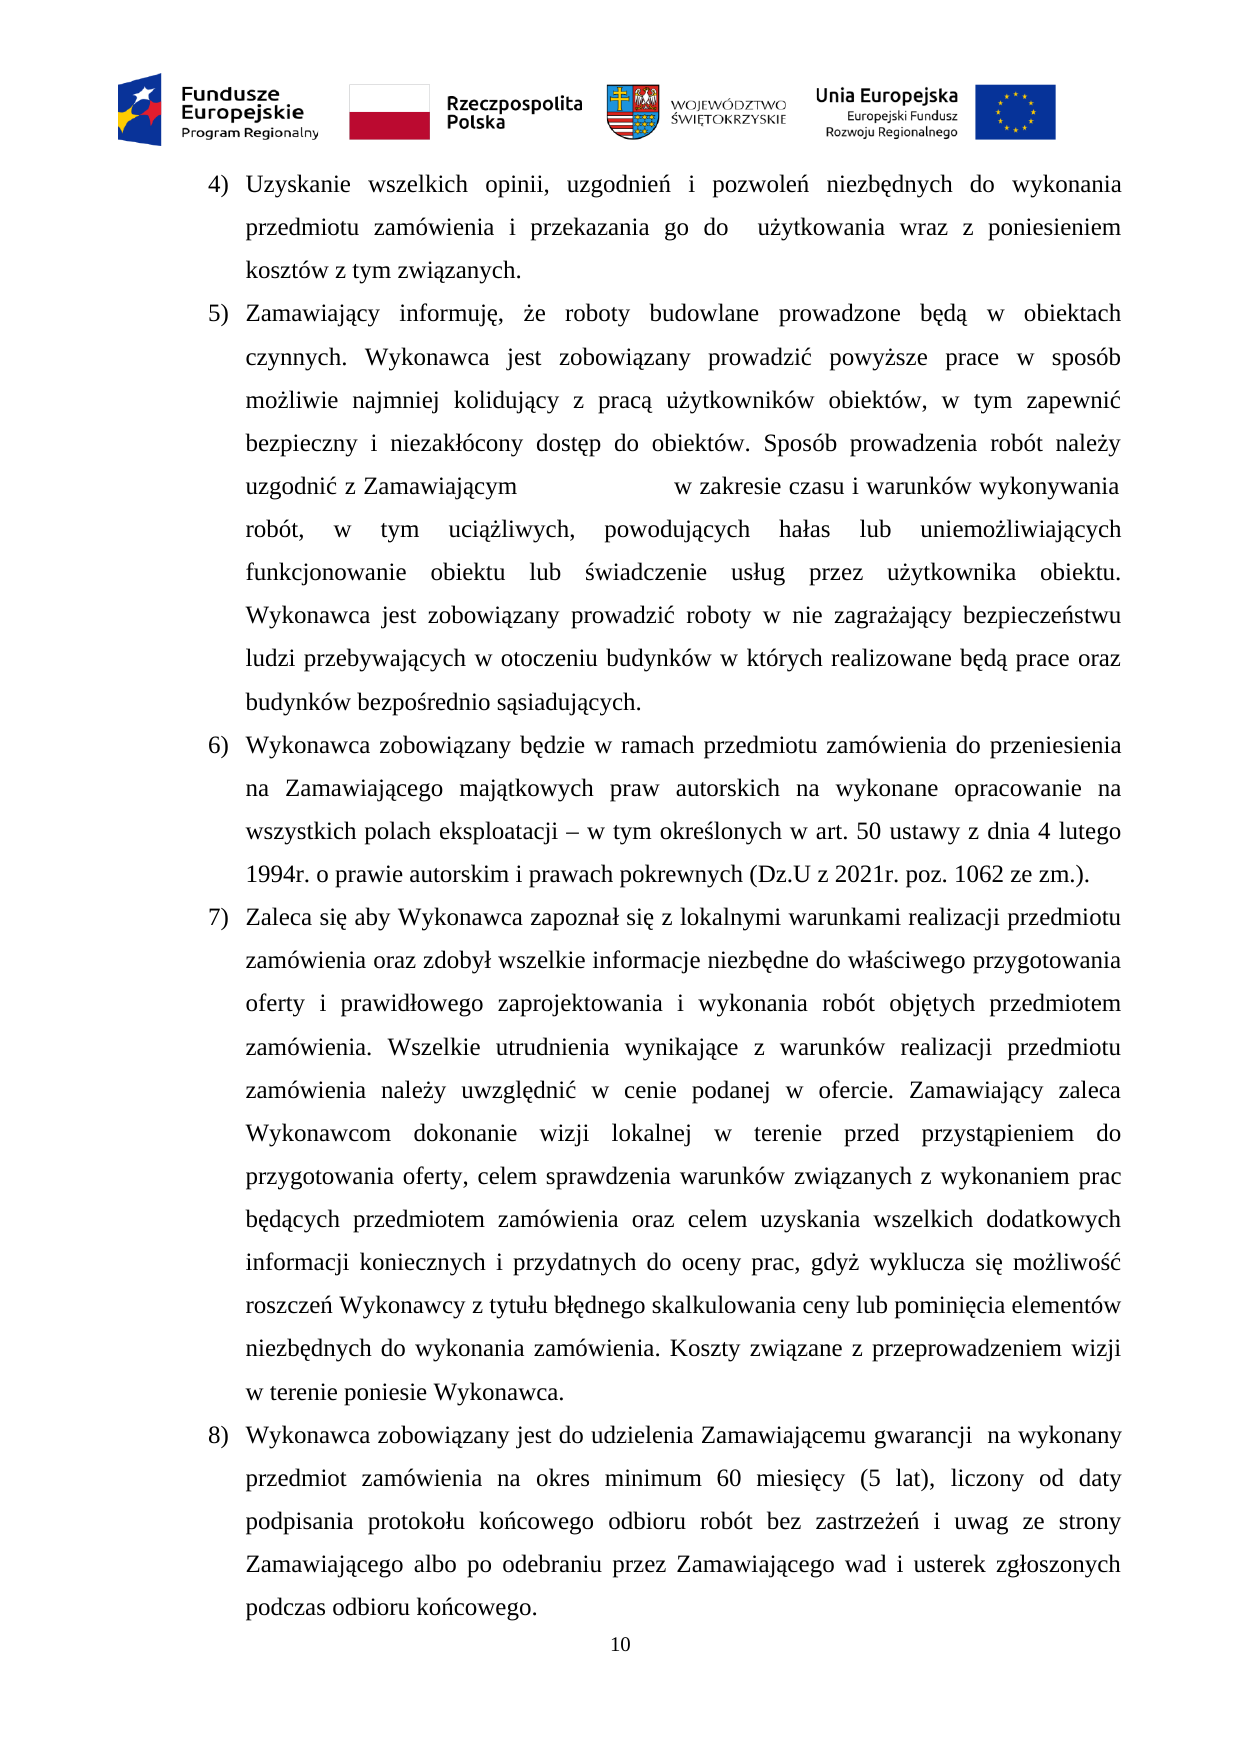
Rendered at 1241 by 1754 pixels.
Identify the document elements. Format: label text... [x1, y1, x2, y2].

picture [349, 73, 582, 146]
picture [816, 73, 1056, 146]
picture [606, 73, 786, 146]
picture [118, 73, 319, 146]
list Wykonawca zobowiązany jest do udzielenia Zamawiającemu gwarancji na wykonany przedmiot zamówienia na okres minimum 60 miesięcy (5 lat), liczony od daty podpisania protokołu końcowego odbioru robót bez zastrzeżeń i uwag ze strony Zamawiającego albo po odebraniu przez Zamawiającego wad i usterek zgłoszonych podczas odbioru końcowego. [208, 1420, 1122, 1621]
list Zaleca się aby Wykonawca zapoznał się z lokalnymi warunkami realizacji przedmiotu zamówienia oraz zdobył wszelkie informacje niezbędne do właściwego przygotowania oferty i prawidłowego zaprojektowania i wykonania robót objętych przedmiotem zamówienia. Wszelkie utrudnienia wynikające z warunków realizacji przedmiotu zamówienia należy uwzględnić w cenie podanej w ofercie. Zamawiający zaleca Wykonawcom dokonanie wizji lokalnej w terenie przed przystąpieniem do przygotowania oferty, celem sprawdzenia warunków związanych z wykonaniem prac będących przedmiotem zamówienia oraz celem uzyskania wszelkich dodatkowych informacji koniecznych i przydatnych do oceny prac, gdyż wyklucza się możliwość roszczeń Wykonawcy z tytułu błędnego skalkulowania ceny lub pominięcia elementów niezbędnych do wykonania zamówienia. Koszty związane z przeprowadzeniem wizji w terenie poniesie Wykonawca. [208, 902, 1122, 1405]
list Zamawiający informuję, że roboty budowlane prowadzone będą w obiektach czynnych. Wykonawca jest zobowiązany prowadzić powyższe prace w sposób możliwie najmniej kolidujący z pracą użytkowników obiektów, w tym zapewnić bezpieczny i niezakłócony dostęp do obiektów. Sposób prowadzenia robót należy uzgodnić z Zamawiającym w zakresie czasu i warunków wykonywania robót, w tym uciążliwych, powodujących hałas lub uniemożliwiających funkcjonowanie obiektu lub świadczenie usług przez użytkownika obiektu. Wykonawca jest zobowiązany prowadzić roboty w nie zagrażający bezpieczeństwu ludzi przebywających w otoczeniu budynków w których realizowane będą prace oraz budynków bezpośrednio sąsiadujących. [208, 298, 1122, 715]
list Wykonawca zobowiązany będzie w ramach przedmiotu zamówienia do przeniesienia na Zamawiającego majątkowych praw autorskich na wykonane opracowanie na wszystkich polach eksploatacji – w tym określonych w art. 50 ustawy z dnia 4 lutego 1994r. o prawie autorskim i prawach pokrewnych (Dz.U z 2021r. poz. 1062 ze zm.). [208, 730, 1122, 888]
list Uzyskanie wszelkich opinii, uzgodnień i pozwoleń niezbędnych do wykonania przedmiotu zamówienia i przekazania go do użytkowania wraz z poniesieniem kosztów z tym związanych. [208, 169, 1122, 284]
